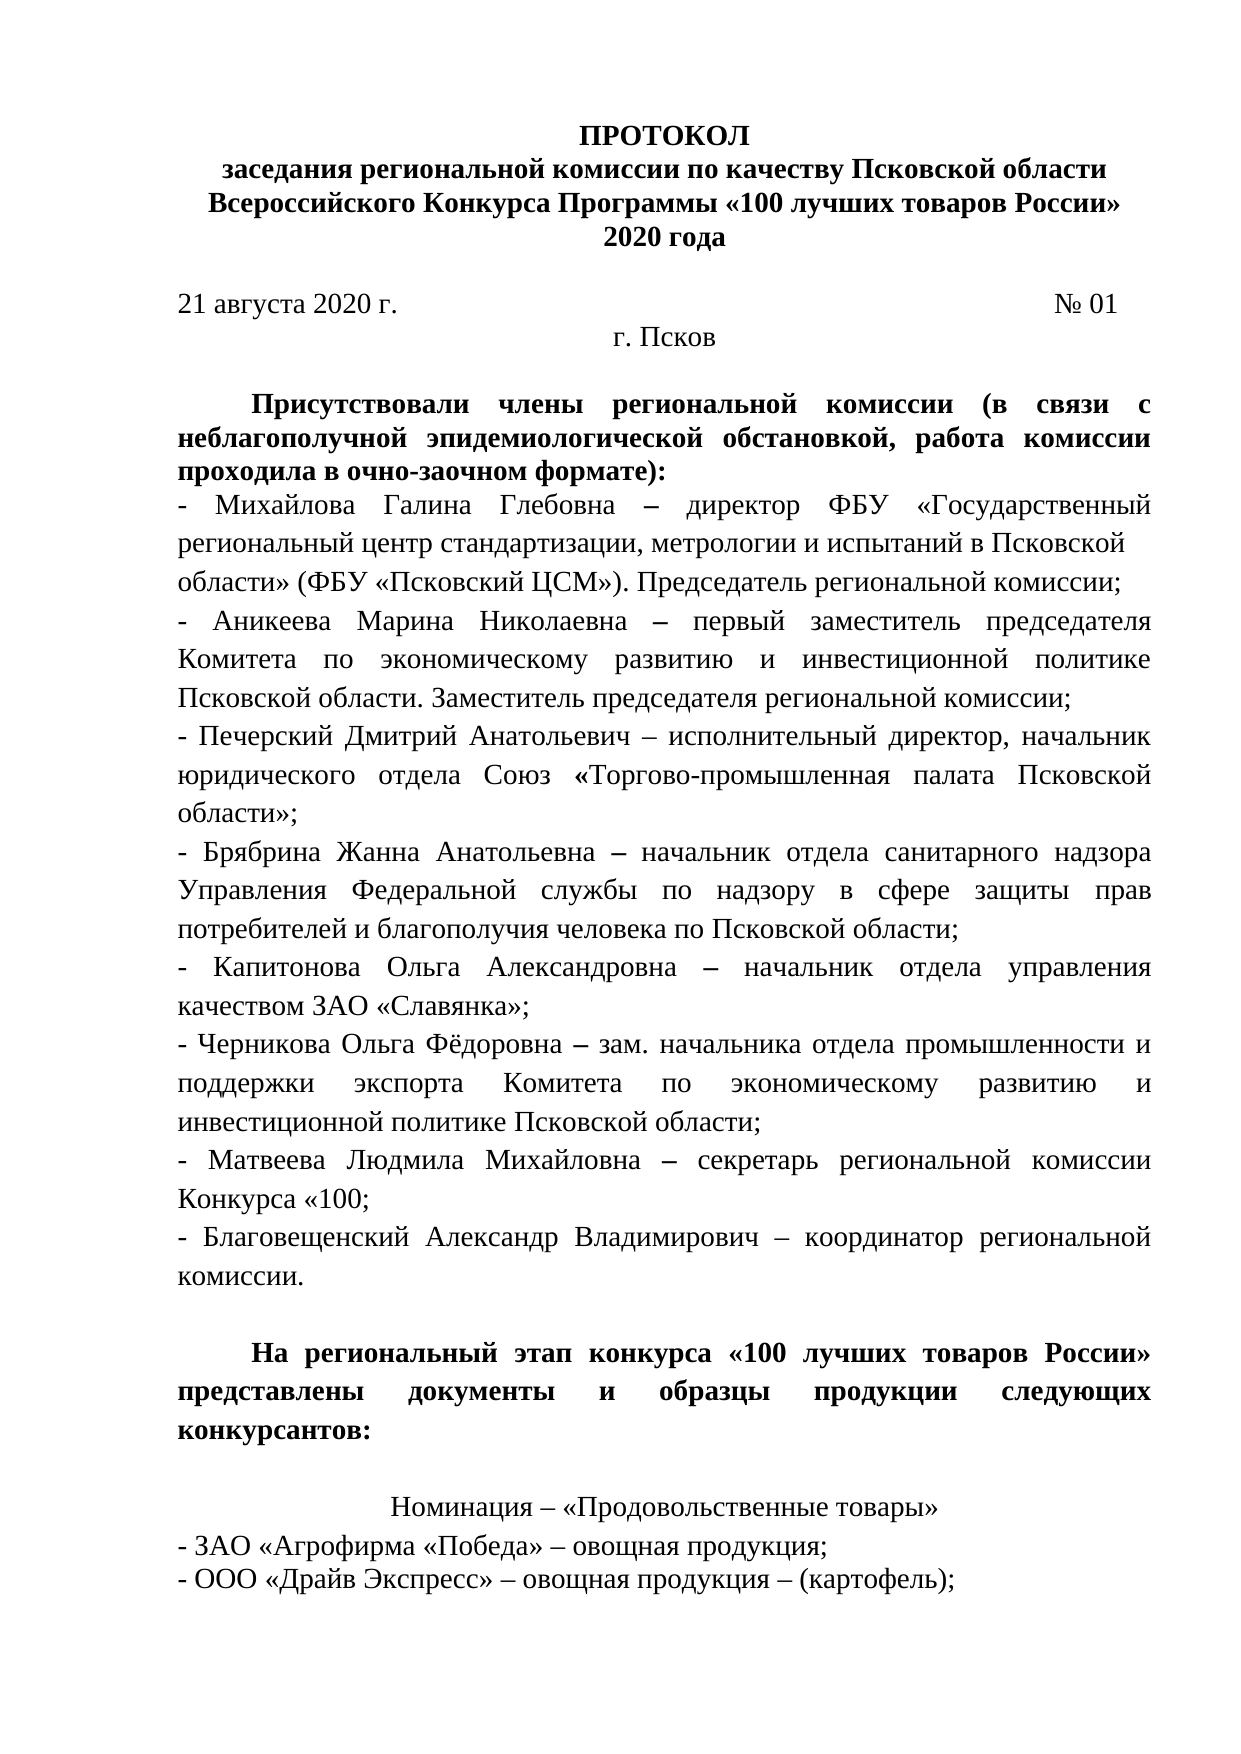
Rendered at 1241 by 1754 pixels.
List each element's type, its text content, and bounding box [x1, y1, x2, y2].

text г. Псков [177, 319, 1152, 353]
text области» (ФБУ «Псковский ЦСМ»). Председатель региональной комиссии; [177, 564, 1152, 598]
text - Матвеева Людмила Михайловна – секретарь региональной комиссии Конкурса «100; [177, 1142, 1152, 1214]
text - Черникова Ольга Фёдоровна – зам. начальника отдела промышленности и поддержки экспорта Комитета по экономическому развитию и инвестиционной политике Псковской области; [177, 1027, 1152, 1137]
text - Михайлова Галина Глебовна – директор ФБУ «Государственный региональный центр стандартизации, метрологии и испытаний в Псковской [177, 487, 1152, 559]
text - Капитонова Ольга Александровна – начальник отдела управления качеством ЗАО «Славянка»; [177, 949, 1152, 1022]
text заседания региональной комиссии по качеству Псковской области Всероссийского Конкурса Программы «100 лучших товаров России» 2020 года [177, 152, 1152, 252]
text - ООО «Драйв Экспресс» – овощная продукция – (картофель); [177, 1561, 1152, 1595]
text На региональный этап конкурса «100 лучших товаров России» представлены документы и образцы продукции следующих конкурсантов: [177, 1335, 1152, 1446]
text - Брябрина Жанна Анатольевна – начальник отдела санитарного надзора Управления Федеральной службы по надзору в сфере защиты прав потребителей и благополучия человека по Псковской области; [177, 834, 1152, 944]
text - Печерский Дмитрий Анатольевич – исполнительный директор, начальник юридического отдела Союз «Торгово-промышленная палата Псковской области»; [177, 718, 1152, 829]
text - Аникеева Марина Николаевна – первый заместитель председателя Комитета по экономическому развитию и инвестиционной политике Псковской области. Заместитель председателя региональной комиссии; [177, 603, 1152, 713]
text Присутствовали члены региональной комиссии (в связи с неблагополучной эпидемиологической обстановкой, работа комиссии проходила в очно-заочном формате): [177, 386, 1152, 487]
text - Благовещенский Александр Владимирович – координатор региональной комиссии. [177, 1219, 1152, 1291]
text - ЗАО «Агрофирма «Победа» – овощная продукция; [177, 1528, 1152, 1561]
text 21 августа 2020 г. № 01 [177, 286, 1152, 319]
text Номинация – «Продовольственные товары» [177, 1489, 1152, 1523]
text ПРОТОКОЛ [177, 118, 1152, 152]
